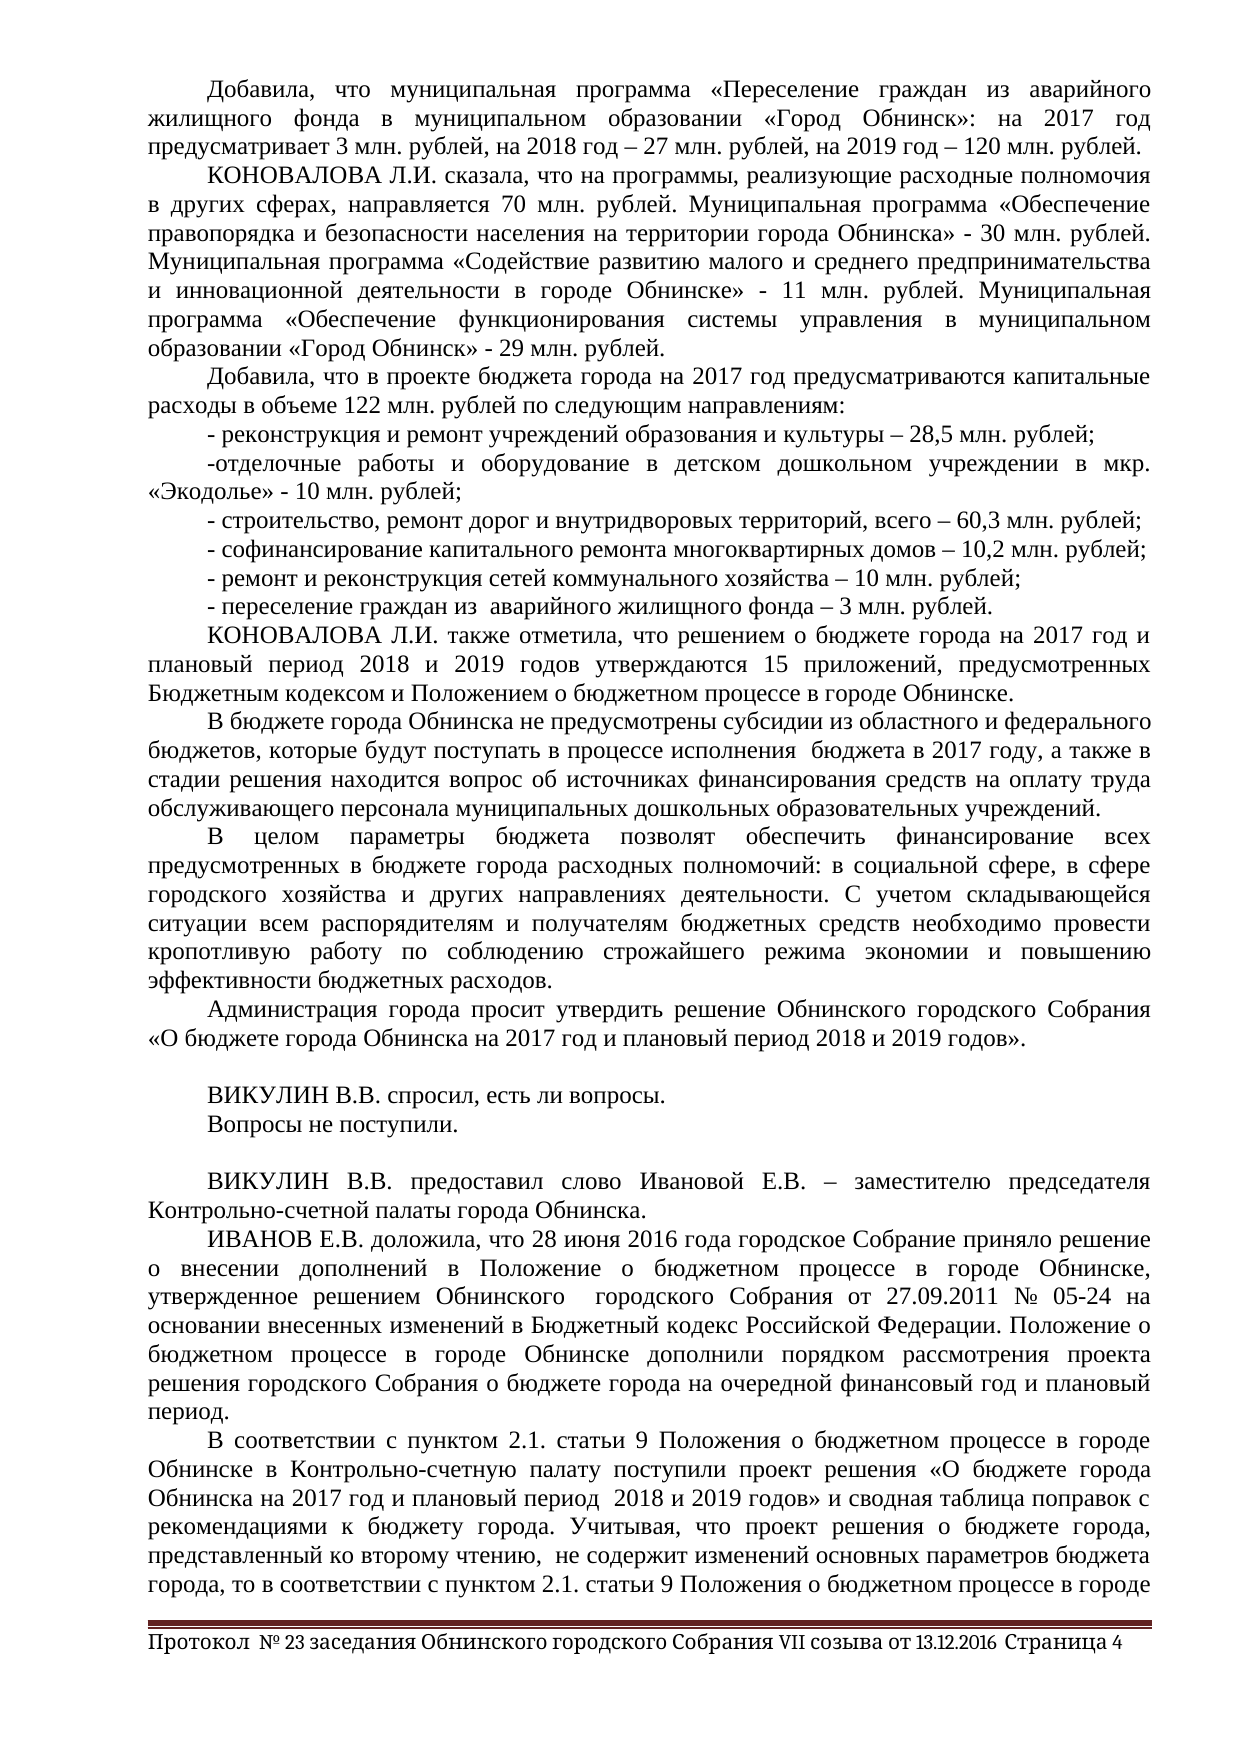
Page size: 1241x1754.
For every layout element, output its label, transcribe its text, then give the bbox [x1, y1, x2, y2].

text КОНОВАЛОВА Л.И. также отметила, что решением о бюджете города на 2017 год и плановый период 2018 и 2019 годов утверждаются 15 приложений, предусмотренных Бюджетным кодексом и Положением о бюджетном процессе в городе Обнинске. [148, 620, 1152, 706]
subtitle - реконструкция и ремонт учреждений образования и культуры – 28,5 млн. рублей; [148, 419, 1152, 448]
text - переселение граждан из аварийного жилищного фонда – 3 млн. рублей. [148, 591, 1152, 620]
text -отделочные работы и оборудование в детском дошкольном учреждении в мкр. «Экодолье» - 10 млн. рублей; [148, 448, 1152, 505]
text - строительство, ремонт дорог и внутридворовых территорий, всего – 60,3 млн. рублей; [148, 505, 1152, 534]
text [148, 1425, 1152, 1598]
text ВИКУЛИН В.В. предоставил слово Ивановой Е.В. – заместителю председателя Контрольно-счетной палаты города Обнинска. [148, 1166, 1152, 1224]
text Добавила, что муниципальная программа «Переселение граждан из аварийного жилищного фонда в муниципальном образовании «Город Обнинск»: на 2017 год предусматривает 3 млн. рублей, на 2018 год – 27 млн. рублей, на 2019 год – 120 млн. рублей. [148, 74, 1152, 160]
text Администрация города просит утвердить решение Обнинского городского Собрания «О бюджете города Обнинска на 2017 год и плановый период 2018 и 2019 годов». [148, 994, 1152, 1051]
subtitle КОНОВАЛОВА Л.И. сказала, что на программы, реализующие расходные полномочия в других сферах, направляется 70 млн. рублей. Муниципальная программа «Обеспечение правопорядка и безопасности населения на территории города Обнинска» - 30 млн. рублей. Муниципальная программа «Содействие развитию малого и среднего предпринимательства и инновационной деятельности в городе Обнинске» - 11 млн. рублей. Муниципальная программа «Обеспечение функционирования системы управления в муниципальном образовании «Город Обнинск» - 29 млн. рублей. [148, 160, 1152, 361]
text В целом параметры бюджета позволят обеспечить финансирование всех предусмотренных в бюджете города расходных полномочий: в социальной сфере, в сфере городского хозяйства и других направлениях деятельности. С учетом складывающейся ситуации всем распорядителям и получателям бюджетных средств необходимо провести кропотливую работу по соблюдению строжайшего режима экономии и повышению эффективности бюджетных расходов. [148, 821, 1152, 994]
text - ремонт и реконструкция сетей коммунального хозяйства – 10 млн. рублей; [148, 563, 1152, 591]
subtitle Добавила, что в проекте бюджета города на 2017 год предусматриваются капитальные расходы в объеме 122 млн. рублей по следующим направлениям: [148, 361, 1152, 419]
text Вопросы не поступили. [148, 1109, 1152, 1138]
text ИВАНОВ Е.В. доложила, что 28 июня 2016 года городское Собрание приняло решение о внесении дополнений в Положение о бюджетном процессе в городе Обнинске, утвержденное решением Обнинского городского Собрания от 27.09.2011 № 05-24 на основании внесенных изменений в Бюджетный кодекс Российской Федерации. Положение о бюджетном процессе в городе Обнинске дополнили порядком рассмотрения проекта решения городского Собрания о бюджете города на очередной финансовый год и плановый период. [148, 1224, 1152, 1425]
text - софинансирование капитального ремонта многоквартирных домов – 10,2 млн. рублей; [148, 534, 1152, 563]
text ВИКУЛИН В.В. спросил, есть ли вопросы. [148, 1080, 1152, 1109]
text В бюджете города Обнинска не предусмотрены субсидии из областного и федерального бюджетов, которые будут поступать в процессе исполнения бюджета в 2017 году, а также в стадии решения находится вопрос об источниках финансирования средств на оплату труда обслуживающего персонала муниципальных дошкольных образовательных учреждений. [148, 706, 1152, 821]
